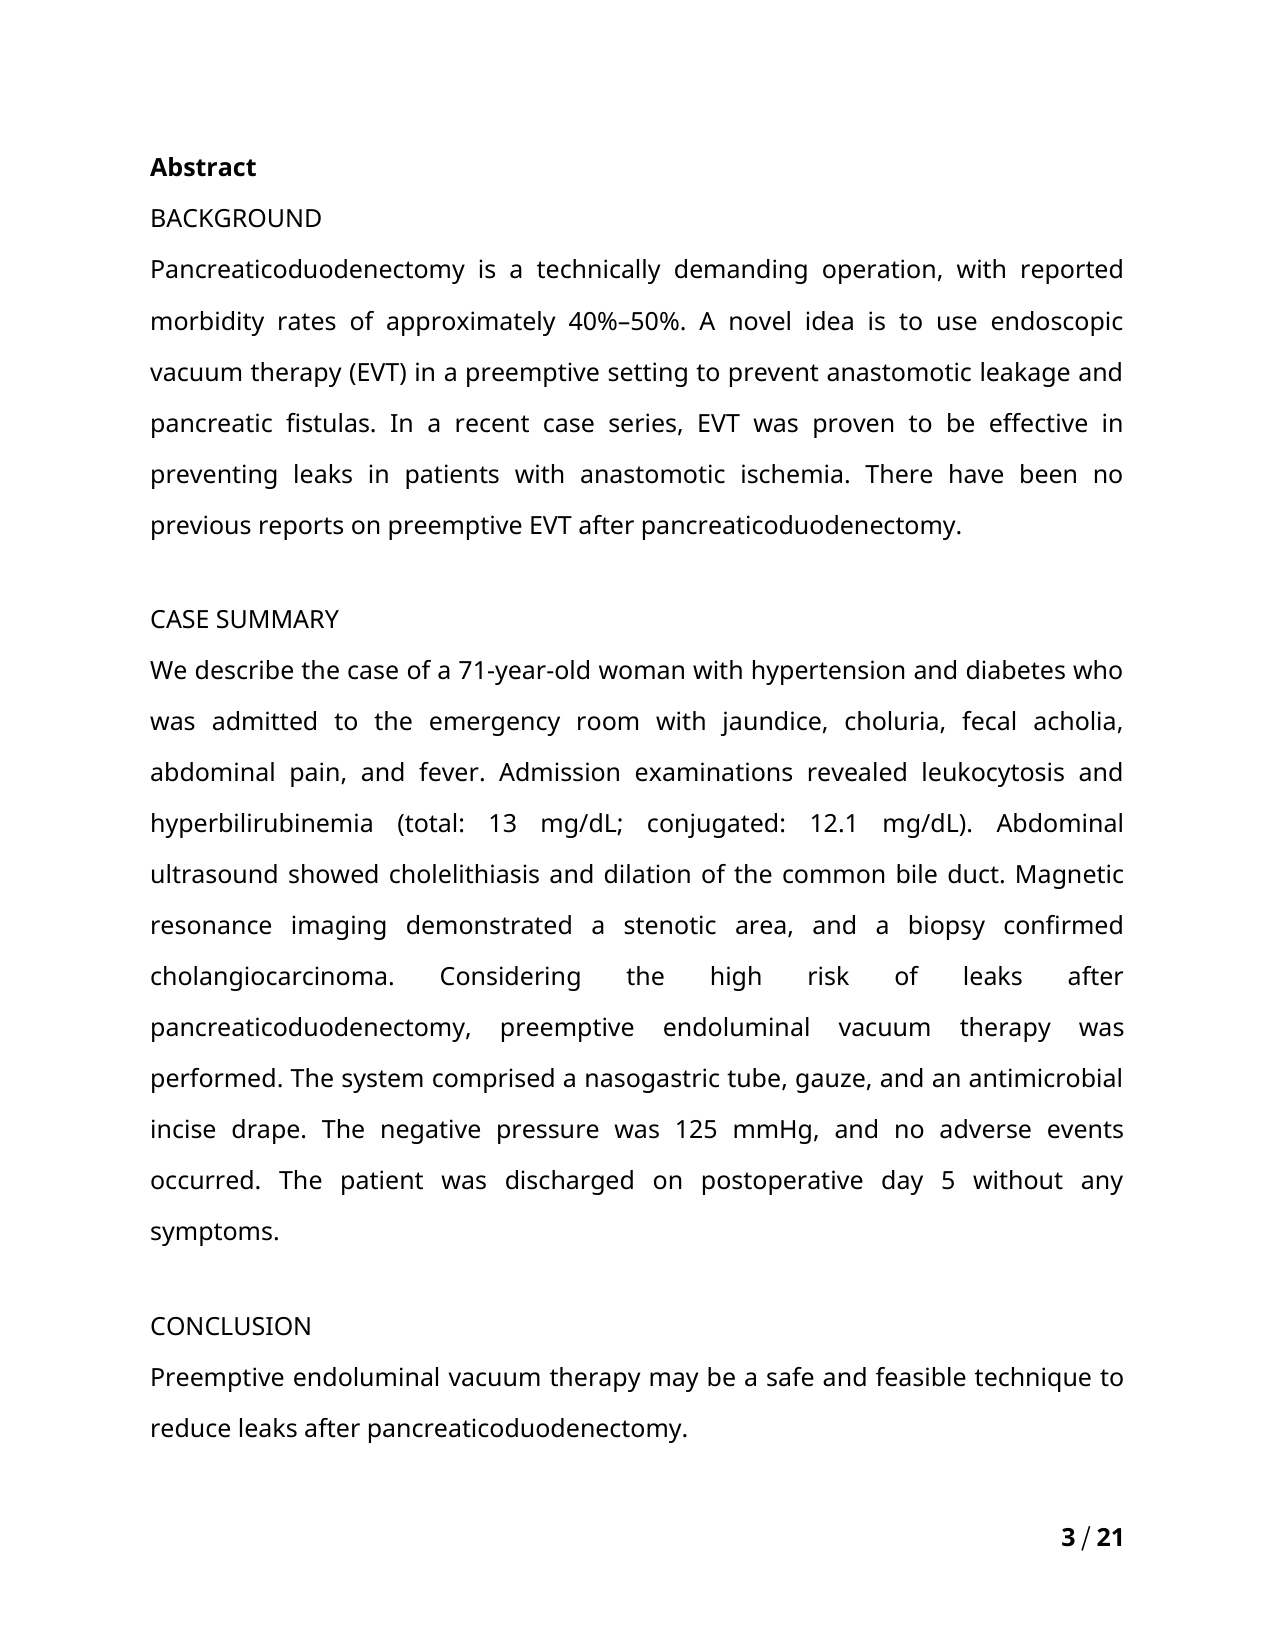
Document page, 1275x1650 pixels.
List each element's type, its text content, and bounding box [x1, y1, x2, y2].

text CONCLUSION [150, 1308, 1125, 1342]
text BACKGROUND [150, 201, 1125, 235]
text Abstract [150, 150, 1125, 184]
text We describe the case of a 71-year-old woman with hypertension and diabetes who was admitted to the emergency room with jaundice, choluria, fecal acholia, abdominal pain, and fever. Admission examinations revealed leukocytosis and hyperbilirubinemia (total: 13 mg/dL; conjugated: 12.1 mg/dL). Abdominal ultrasound showed cholelithiasis and dilation of the common bile duct. Magnetic resonance imaging demonstrated a stenotic area, and a biopsy confirmed cholangiocarcinoma. Considering the high risk of leaks after pancreaticoduodenectomy, preemptive endoluminal vacuum therapy was performed. The system comprised a nasogastric tube, gauze, and an antimicrobial incise drape. The negative pressure was 125 mmHg, and no adverse events occurred. The patient was discharged on postoperative day 5 without any symptoms. [150, 652, 1125, 1248]
text CASE SUMMARY [150, 601, 1125, 636]
text Preemptive endoluminal vacuum therapy may be a safe and feasible technique to reduce leaks after pancreaticoduodenectomy. [150, 1359, 1125, 1444]
text Pancreaticoduodenectomy is a technically demanding operation, with reported morbidity rates of approximately 40%–50%. A novel idea is to use endoscopic vacuum therapy (EVT) in a preemptive setting to prevent anastomotic leakage and pancreatic fistulas. In a recent case series, EVT was proven to be effective in preventing leaks in patients with anastomotic ischemia. There have been no previous reports on preemptive EVT after pancreaticoduodenectomy. [150, 252, 1125, 541]
